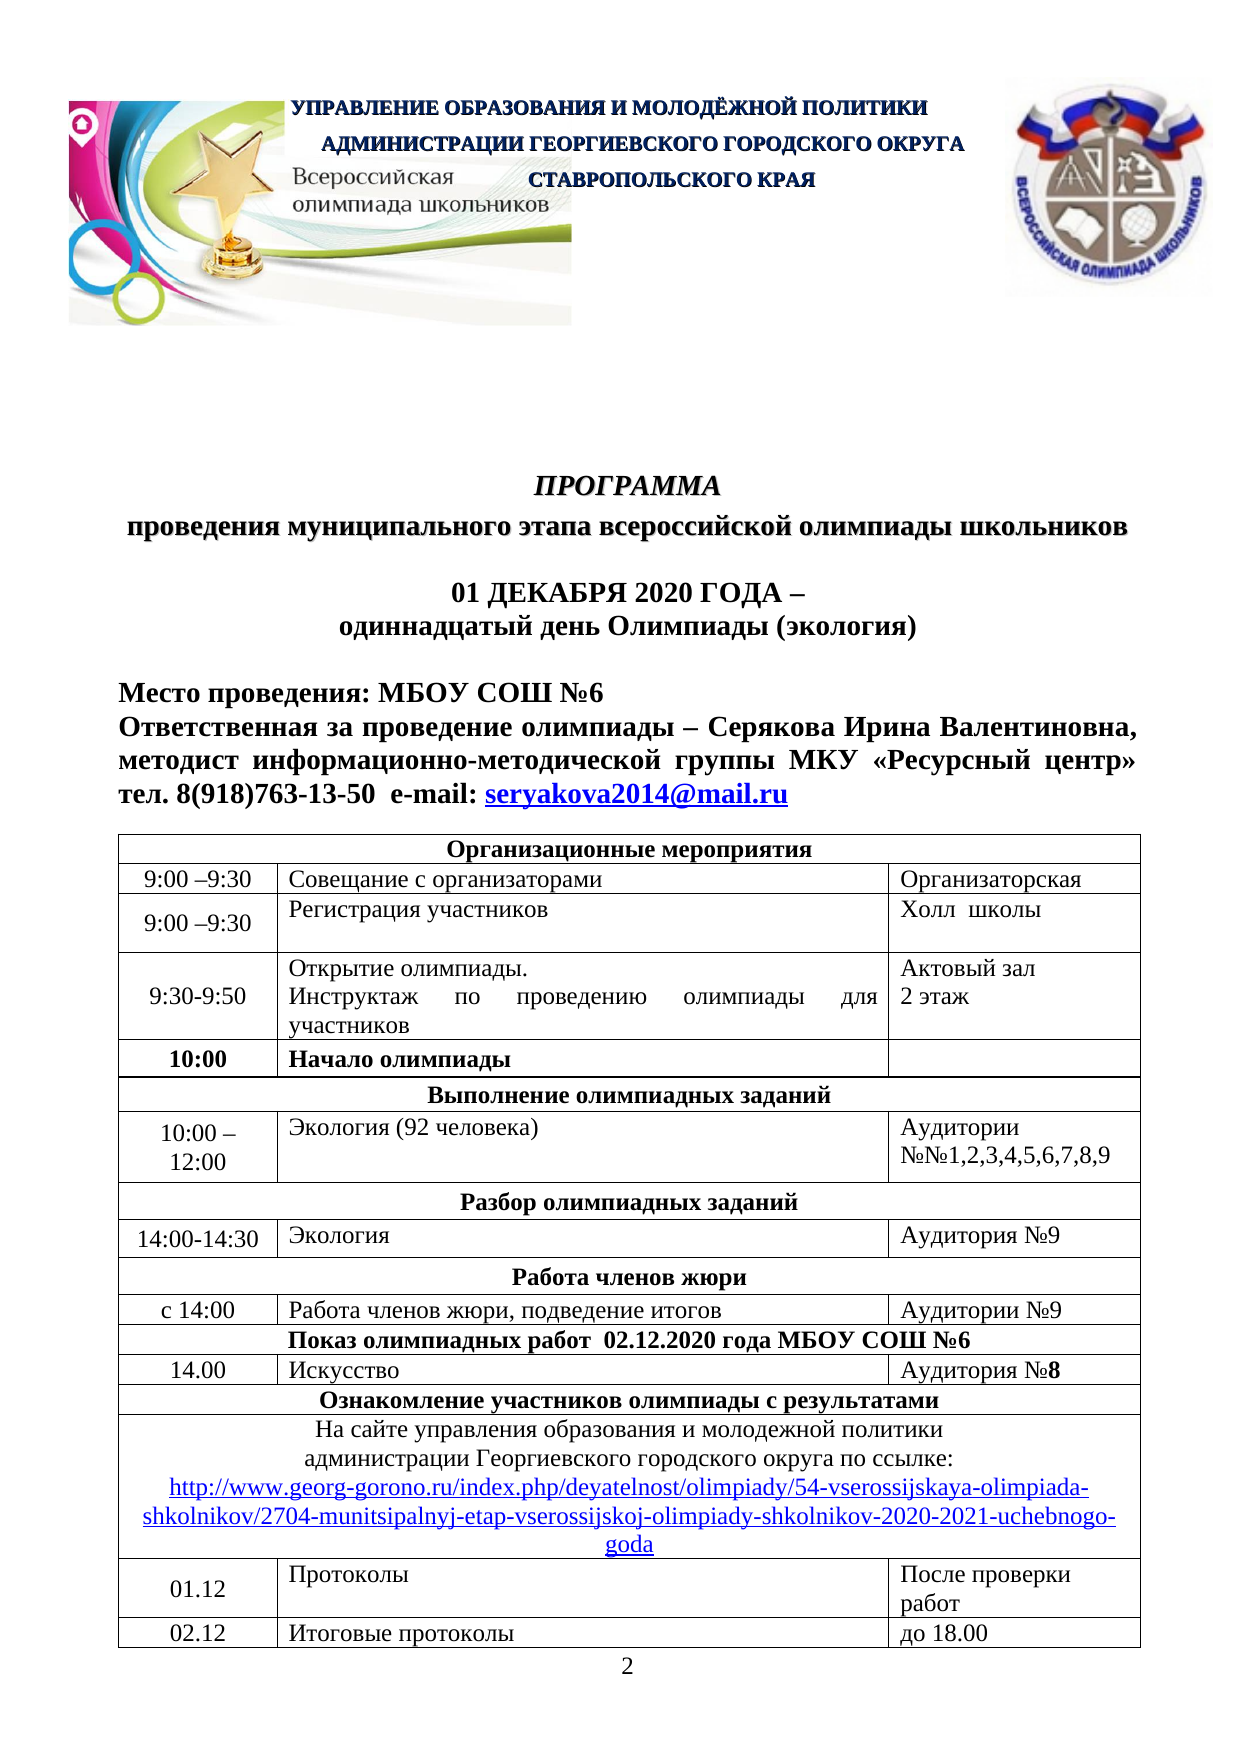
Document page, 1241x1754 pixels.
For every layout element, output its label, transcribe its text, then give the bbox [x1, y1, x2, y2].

table_cell Работа членов жюри [119, 1258, 1140, 1294]
table_cell 9:00 –9:30 [119, 894, 277, 952]
table_cell Аудитория №9 [889, 1220, 1140, 1257]
table_cell 9:30-9:50 [119, 953, 277, 1039]
table_cell [889, 1040, 1140, 1076]
text одиннадцатый день Олимпиады (экология) [118, 608, 1137, 642]
table_cell На сайте управления образования и молодежной политики администрации Георгиевского городского округа по ссылке: http://www.georg-gorono.ru/index.php/deyatelnost/olimpiady/54-vserossijskaya-olimpiada-shkolnikov/2704-munitsipalnyj-etap-vserossijskoj-olimpiady-shkolnikov-2020-2021-uchebnogo-goda [119, 1415, 1140, 1558]
table_cell 14:00-14:30 [119, 1220, 277, 1257]
subtitle ПРОГРАММА [118, 468, 1137, 501]
table_cell Начало олимпиады [278, 1040, 888, 1076]
table_cell Экология [278, 1220, 888, 1257]
text Ответственная за проведение олимпиады – Серякова Ирина Валентиновна, методист информационно-методической группы МКУ «Ресурсный центр» тел. 8(918)763-13-50 e-mail: seryakova2014@mail.ru [118, 709, 1137, 809]
table_cell Ознакомление участников олимпиады с результатами [119, 1385, 1140, 1413]
table_cell Открытие олимпиады. Инструктаж по проведению олимпиады для участников [278, 953, 888, 1039]
table_cell Показ олимпиадных работ 02.12.2020 года МБОУ СОШ №6 [119, 1325, 1140, 1354]
table_cell Аудитория №8 [889, 1355, 1140, 1384]
table_cell 10:00 [119, 1040, 277, 1076]
table_cell Совещание с организаторами [278, 864, 888, 893]
picture [68, 99, 572, 326]
table_cell Регистрация участников [278, 894, 888, 952]
table_cell Итоговые протоколы [278, 1618, 888, 1647]
table_cell до 18.00 [889, 1618, 1140, 1647]
table_cell Работа членов жюри, подведение итогов [278, 1295, 888, 1324]
table_cell Организаторская [889, 864, 1140, 893]
table_cell Холл школы [889, 894, 1140, 952]
table_cell Экология (92 человека) [278, 1112, 888, 1182]
table_cell Аудитории №№1,2,3,4,5,6,7,8,9 [889, 1112, 1140, 1182]
table_cell Искусство [278, 1355, 888, 1384]
text 01 ДЕКАБРЯ 2020 года – [118, 575, 1137, 608]
text УПРАВЛЕНИЕ ОБРАЗОВАНИЯ И МОЛОДЁЖНОЙ ПОЛИТИКИ [118, 95, 1005, 119]
table_cell 01.12 [119, 1559, 277, 1617]
text АДМИНИСТРАЦИИ ГЕОРГИЕВСКОГО ГОРОДСКОГО ОКРУГА [118, 131, 1005, 155]
text проведения муниципального этапа всероссийской олимпиады школьников [118, 508, 1137, 541]
table_cell 02.12 [119, 1618, 277, 1647]
picture [1005, 77, 1213, 297]
table_cell 14.00 [119, 1355, 277, 1384]
text СТАВРОПОЛЬСКОГО КРАЯ [118, 167, 1005, 191]
table_header Организационные мероприятия [119, 835, 1140, 863]
table_cell с 14:00 [119, 1295, 277, 1324]
table_cell Протоколы [278, 1559, 888, 1617]
table_cell Выполнение олимпиадных заданий [119, 1078, 1140, 1111]
table_cell Разбор олимпиадных заданий [119, 1183, 1140, 1219]
table_cell Аудитории №9 [889, 1295, 1140, 1324]
text Место проведения: МБОУ СОШ №6 [118, 675, 1137, 709]
table_cell После проверки работ [889, 1559, 1140, 1617]
table_cell 10:00 – 12:00 [119, 1112, 277, 1182]
table_cell 9:00 –9:30 [119, 864, 277, 893]
table_cell Актовый зал 2 этаж [889, 953, 1140, 1039]
